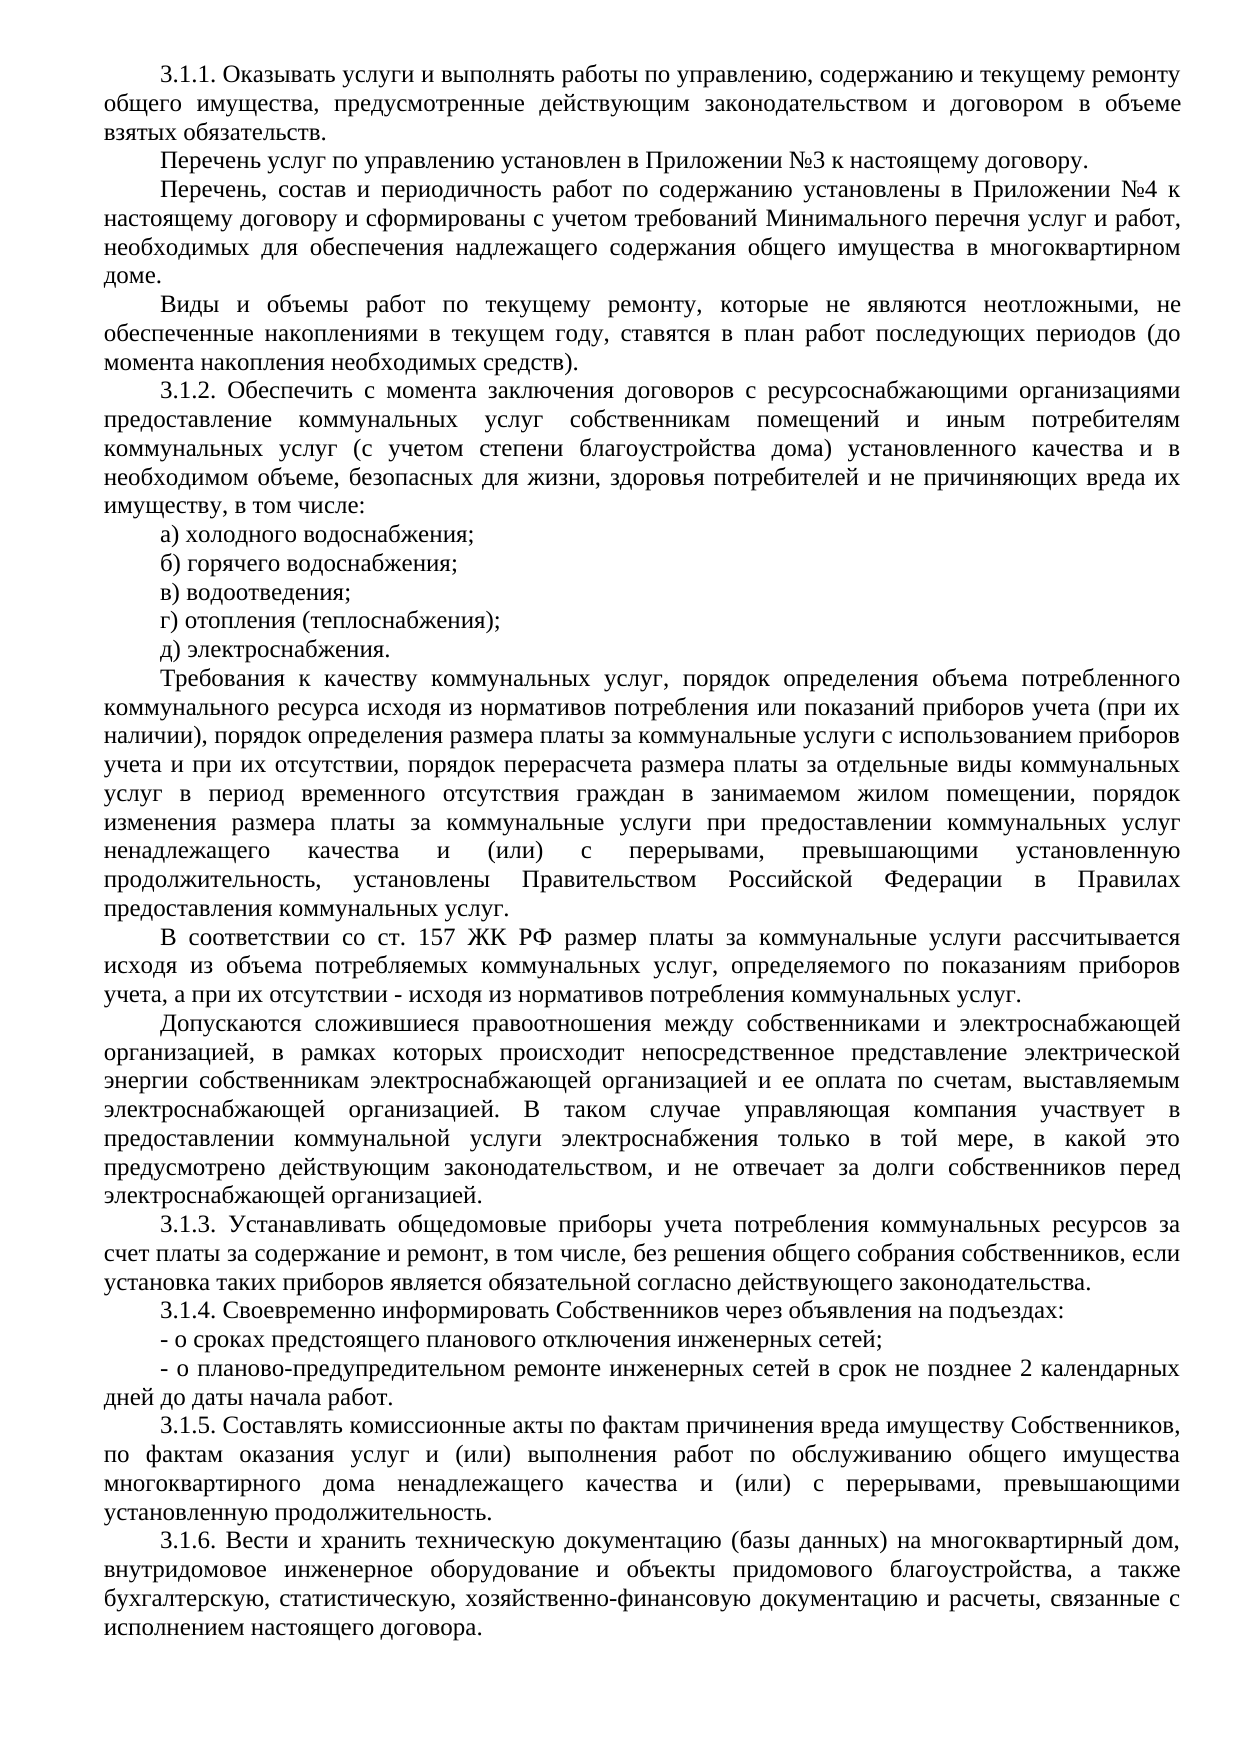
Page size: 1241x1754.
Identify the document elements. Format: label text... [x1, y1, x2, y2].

text 3.1.2. Обеспечить с момента заключения договоров с ресурсоснабжающими организациями предоставление коммунальных услуг собственникам помещений и иным потребителям коммунальных услуг (с учетом степени благоустройства дома) установленного качества и в необходимом объеме, безопасных для жизни, здоровья потребителей и не причиняющих вреда их имуществу, в том числе: [103, 375, 1181, 519]
text 3.1.3. Устанавливать общедомовые приборы учета потребления коммунальных ресурсов за счет платы за содержание и ремонт, в том числе, без решения общего собрания собственников, если установка таких приборов является обязательной согласно действующего законодательства. [103, 1209, 1181, 1295]
text 3.1.1. Оказывать услуги и выполнять работы по управлению, содержанию и текущему ремонту общего имущества, предусмотренные действующим законодательством и договором в объеме взятых обязательств. [103, 59, 1181, 145]
text Допускаются сложившиеся правоотношения между собственниками и электроснабжающей организацией, в рамках которых происходит непосредственное представление электрической энергии собственникам электроснабжающей организацией и ее оплата по счетам, выставляемым электроснабжающей организацией. В таком случае управляющая компания участвует в предоставлении коммунальной услуги электроснабжения только в той мере, в какой это предусмотрено действующим законодательством, и не отвечает за долги собственников перед электроснабжающей организацией. [103, 1008, 1181, 1209]
text Требования к качеству коммунальных услуг, порядок определения объема потребленного коммунального ресурса исходя из нормативов потребления или показаний приборов учета (при их наличии), порядок определения размера платы за коммунальные услуги с использованием приборов учета и при их отсутствии, порядок перерасчета размера платы за отдельные виды коммунальных услуг в период временного отсутствия граждан в занимаемом жилом помещении, порядок изменения размера платы за коммунальные услуги при предоставлении коммунальных услуг ненадлежащего качества и (или) с перерывами, превышающими установленную продолжительность, установлены Правительством Российской Федерации в Правилах предоставления коммунальных услуг. [103, 663, 1181, 922]
text 3.1.4. Своевременно информировать Собственников через объявления на подъездах: [103, 1295, 1181, 1324]
text 3.1.6. Вести и хранить техническую документацию (базы данных) на многоквартирный дом, внутридомовое инженерное оборудование и объекты придомового благоустройства, а также бухгалтерскую, статистическую, хозяйственно-финансовую документацию и расчеты, связанные с исполнением настоящего договора. [103, 1525, 1181, 1640]
text В соответствии со ст. 157 ЖК РФ размер платы за коммунальные услуги рассчитывается исходя из объема потребляемых коммунальных услуг, определяемого по показаниям приборов учета, а при их отсутствии - исходя из нормативов потребления коммунальных услуг. [103, 922, 1181, 1008]
text Перечень, состав и периодичность работ по содержанию установлены в Приложении №4 к настоящему договору и сформированы с учетом требований Минимального перечня услуг и работ, необходимых для обеспечения надлежащего содержания общего имущества в многоквартирном доме. [103, 174, 1181, 289]
text Виды и объемы работ по текущему ремонту, которые не являются неотложными, не обеспеченные накоплениями в текущем году, ставятся в план работ последующих периодов (до момента накопления необходимых средств). [103, 289, 1181, 375]
text б) горячего водоснабжения; [103, 548, 1181, 577]
text г) отопления (теплоснабжения); [103, 605, 1181, 634]
text - о планово-предупредительном ремонте инженерных сетей в срок не позднее 2 календарных дней до даты начала работ. [103, 1353, 1181, 1410]
text в) водоотведения; [103, 577, 1181, 605]
text Перечень услуг по управлению установлен в Приложении №3 к настоящему договору. [103, 145, 1181, 174]
text а) холодного водоснабжения; [103, 519, 1181, 548]
text д) электроснабжения. [103, 634, 1181, 663]
text - о сроках предстоящего планового отключения инженерных сетей; [103, 1324, 1181, 1353]
text 3.1.5. Составлять комиссионные акты по фактам причинения вреда имуществу Собственников, по фактам оказания услуг и (или) выполнения работ по обслуживанию общего имущества многоквартирного дома ненадлежащего качества и (или) с перерывами, превышающими установленную продолжительность. [103, 1410, 1181, 1525]
